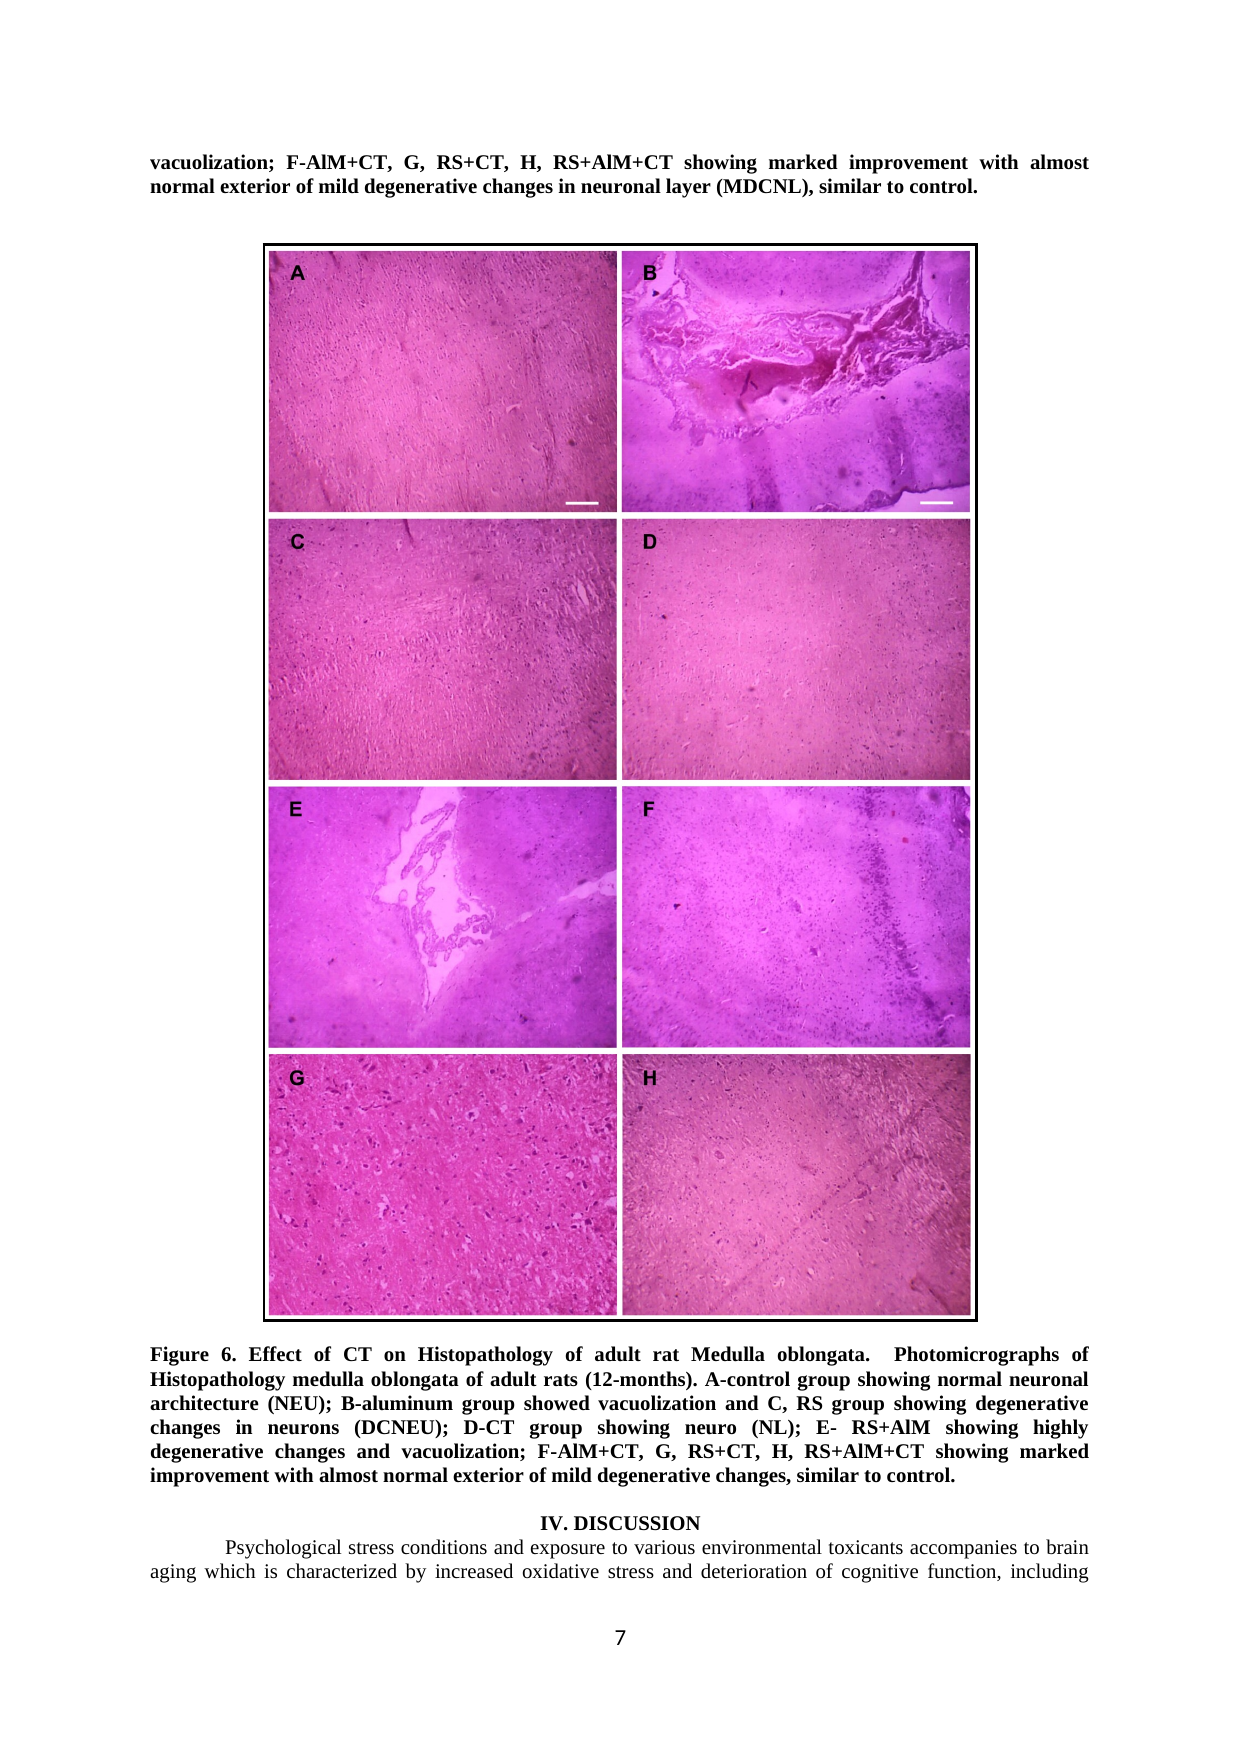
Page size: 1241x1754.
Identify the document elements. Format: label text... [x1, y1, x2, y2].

text Figure 6. Effect of CT on Histopathology of adult rat Medulla oblongata. Photomicrographs of Histopathology medulla oblongata of adult rats (12-months). A-control group showing normal neuronal architecture (NEU); B-aluminum group showed vacuolization and C, RS group showing degenerative changes in neurons (DCNEU); D-CT group showing neuro (NL); E- RS+AlM showing highly degenerative changes and vacuolization; F-AlM+CT, G, RS+CT, H, RS+AlM+CT showing marked improvement with almost normal exterior of mild degenerative changes, similar to control. [150, 1342, 1090, 1487]
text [150, 1535, 1090, 1583]
text IV. DISCUSSION [150, 1511, 1090, 1535]
picture [265, 246, 975, 1319]
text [150, 150, 1090, 198]
